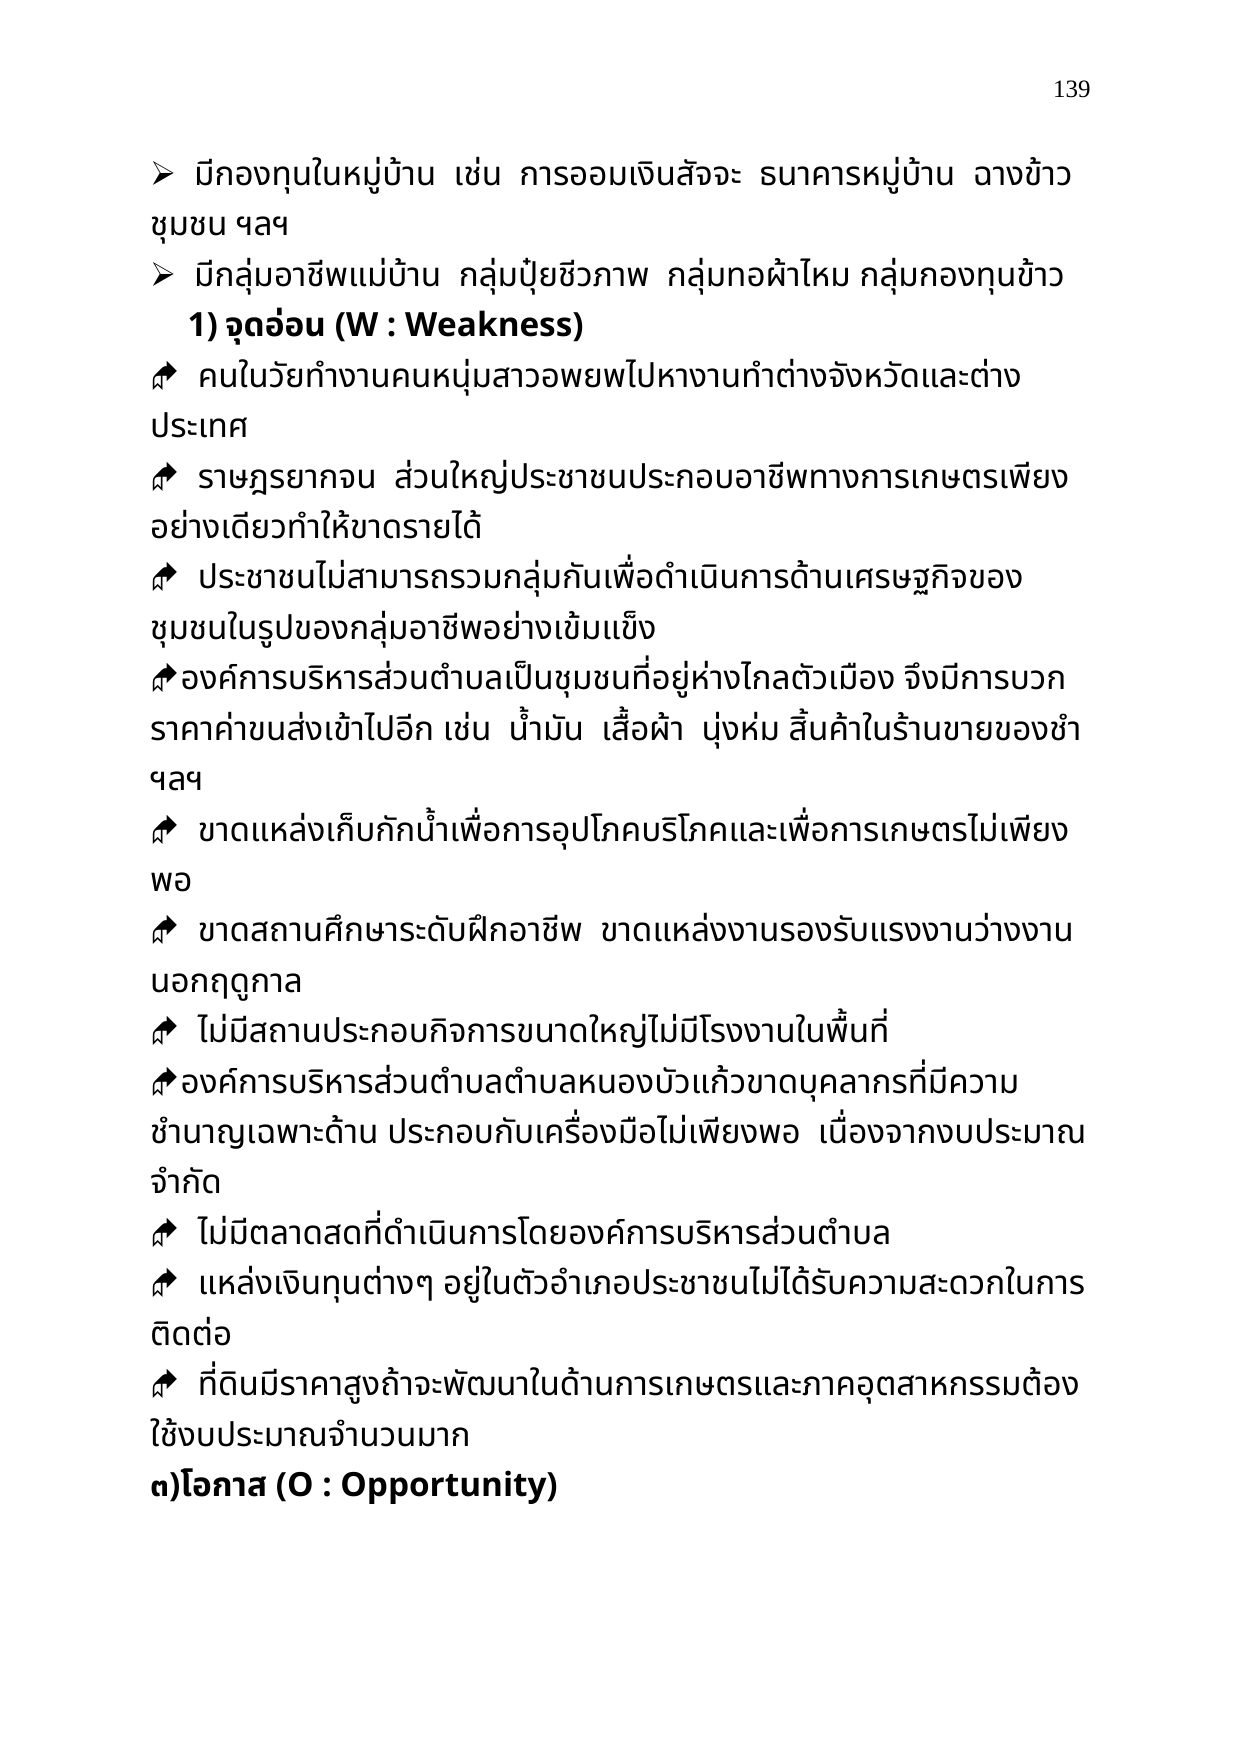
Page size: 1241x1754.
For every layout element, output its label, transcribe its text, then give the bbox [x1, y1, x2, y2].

text แหล่งเงินทุนต่างๆ อยู่ในตัวอำเภอประชาชนไม่ได้รับความสะดวกในการติดต่อ [150, 1259, 1090, 1360]
text ไม่มีสถานประกอบกิจการขนาดใหญ่ไม่มีโรงงานในพื้นที่ [150, 1007, 1090, 1058]
text ขาดแหล่งเก็บกักน้ำเพื่อการอุปโภคบริโภคและเพื่อการเกษตรไม่เพียงพอ [150, 806, 1090, 906]
text ๓)โอกาส (O : Opportunity) [150, 1461, 1090, 1512]
text ราษฎรยากจน ส่วนใหญ่ประชาชนประกอบอาชีพทางการเกษตรเพียงอย่างเดียวทำให้ขาดรายได้ [150, 453, 1090, 553]
text ประชาชนไม่สามารถรวมกลุ่มกันเพื่อดำเนินการด้านเศรษฐกิจของชุมชนในรูปของกลุ่มอาชีพอย่างเข้มแข็ง [150, 553, 1090, 654]
text ขาดสถานศึกษาระดับฝึกอาชีพ ขาดแหล่งงานรองรับแรงงานว่างงานนอกฤดูกาล [150, 906, 1090, 1007]
text ไม่มีตลาดสดที่ดำเนินการโดยองค์การบริหารส่วนตำบล [150, 1209, 1090, 1259]
text องค์การบริหารส่วนตำบลเป็นชุมชนที่อยู่ห่างไกลตัวเมือง จึงมีการบวกราคาค่าขนส่งเข้าไปอีก เช่น น้ำมัน เสื้อผ้า นุ่งห่ม สิ้นค้าในร้านขายของชำ ฯลฯ [150, 654, 1090, 806]
text มีกลุ่มอาชีพแม่บ้าน กลุ่มปุ๋ยชีวภาพ กลุ่มทอผ้าไหม กลุ่มกองทุนข้าว [150, 251, 1090, 301]
list จุดอ่อน (W : Weakness) [187, 301, 1090, 352]
text มีกองทุนในหมู่บ้าน เช่น การออมเงินสัจจะ ธนาคารหมู่บ้าน ฉางข้าวชุมชน ฯลฯ [150, 150, 1090, 251]
text ที่ดินมีราคาสูงถ้าจะพัฒนาในด้านการเกษตรและภาคอุตสาหกรรมต้องใช้งบประมาณจำนวนมาก [150, 1360, 1090, 1461]
text คนในวัยทำงานคนหนุ่มสาวอพยพไปหางานทำต่างจังหวัดและต่างประเทศ [150, 352, 1090, 453]
text องค์การบริหารส่วนตำบลตำบลหนองบัวแก้วขาดบุคลากรที่มีความชำนาญเฉพาะด้าน ประกอบกับเครื่องมือไม่เพียงพอ เนื่องจากงบประมาณจำกัด [150, 1058, 1090, 1209]
